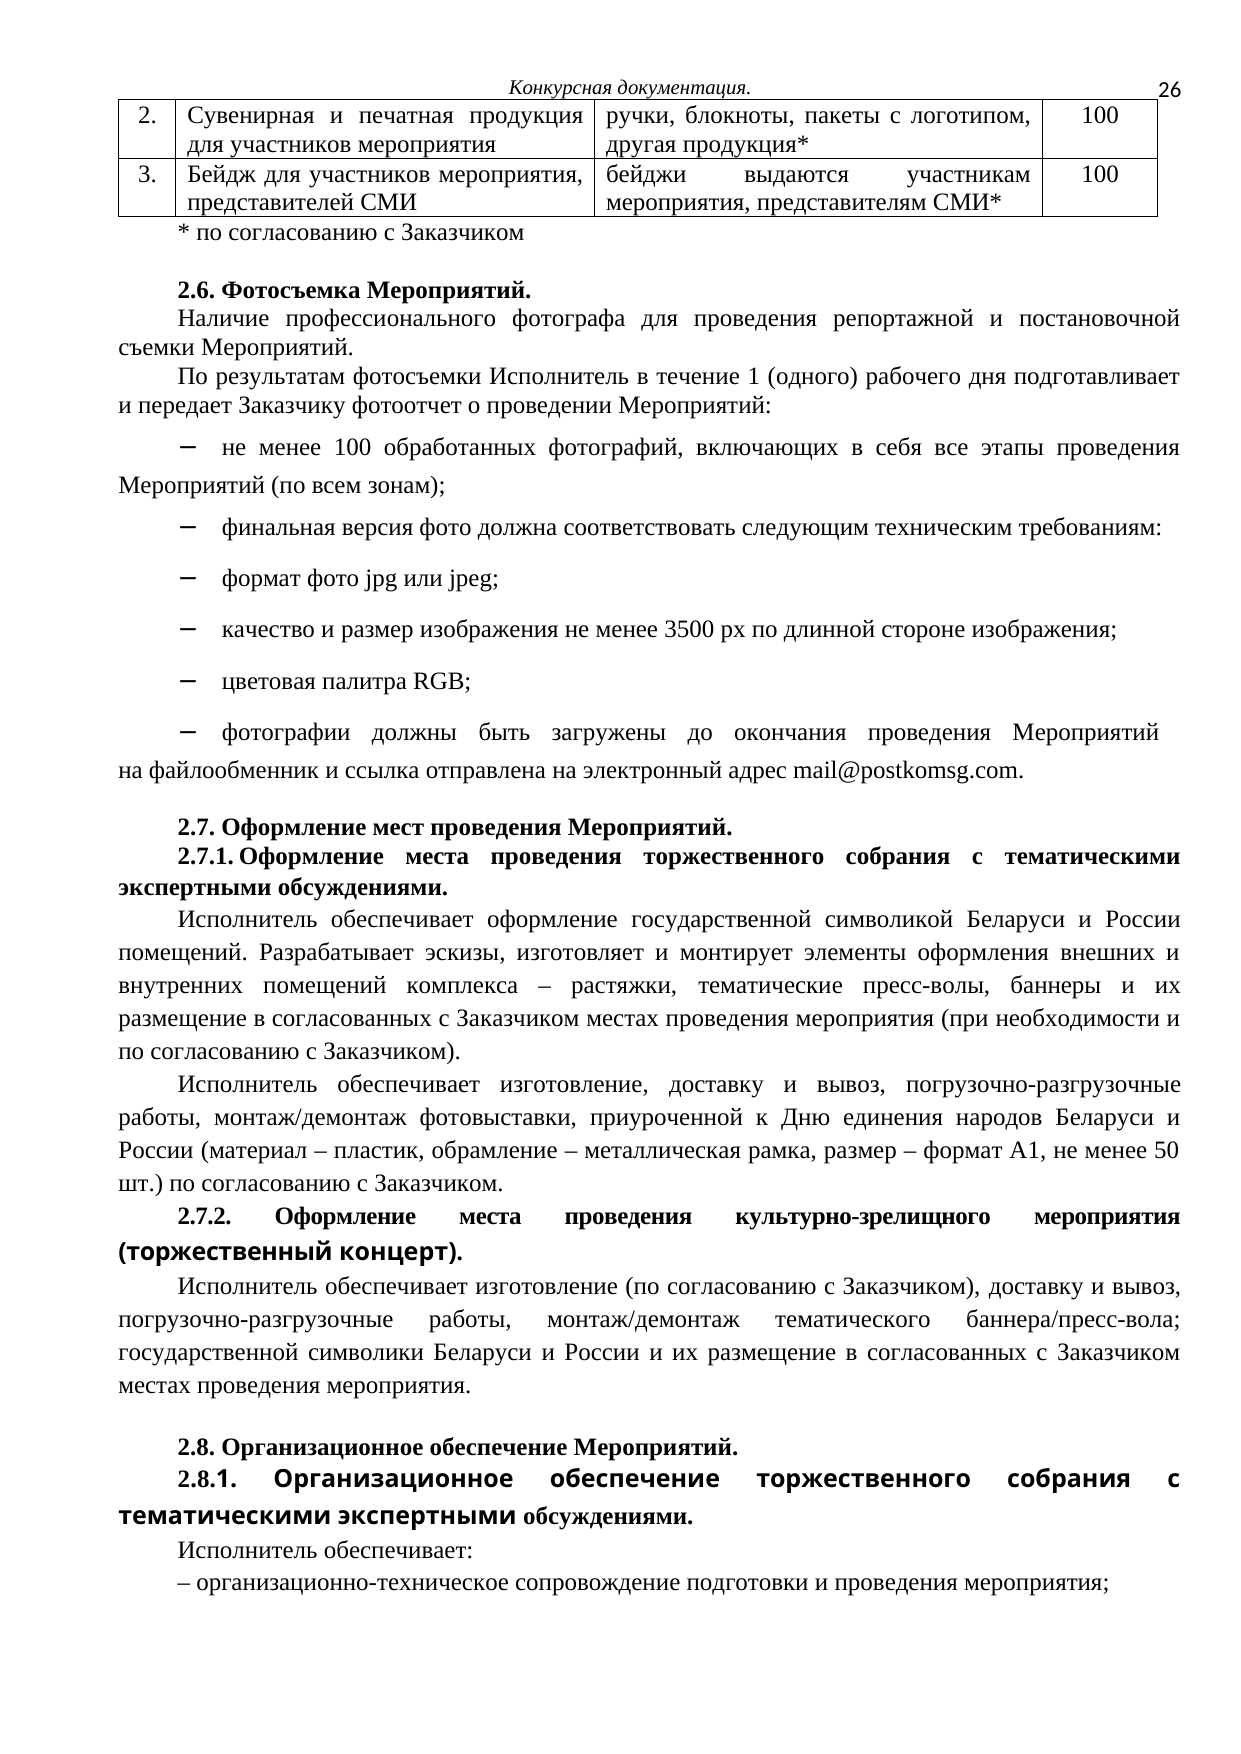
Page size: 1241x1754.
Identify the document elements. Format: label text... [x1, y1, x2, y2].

text Исполнитель обеспечивает изготовление, доставку и вывоз, погрузочно-разгрузочные работы, монтаж/демонтаж фотовыставки, приуроченной к Дню единения народов Беларуси и России (материал – пластик, обрамление – металлическая рамка, размер – формат А1, не менее 50 шт.) по согласованию с Заказчиком. [118, 1069, 1181, 1197]
text * по согласованию с Заказчиком [118, 217, 1181, 246]
text 2.8.1. Организационное обеспечение торжественного собрания с тематическими экспертными обсуждениями. [118, 1460, 1181, 1532]
list цветовая палитра RGB; [118, 652, 1181, 703]
text 2.7.1. Оформление места проведения торжественного собрания с тематическими экспертными обсуждениями. [118, 841, 1181, 901]
table_cell 3. [119, 159, 175, 216]
table_cell Сувенирная и печатная продукция для участников мероприятия [176, 100, 594, 158]
text 2.7.2. Оформление места проведения культурно-зрелищного мероприятия (торжественный концерт). [118, 1201, 1181, 1267]
table_cell 2. [119, 100, 175, 158]
text – организационно-техническое сопровождение подготовки и проведения мероприятия; [118, 1567, 1181, 1595]
list не менее 100 обработанных фотографий, включающих в себя все этапы проведения Мероприятий (по всем зонам); [118, 418, 1181, 498]
text Наличие профессионального фотографа для проведения репортажной и постановочной съемки Мероприятий. [118, 303, 1181, 361]
text Исполнитель обеспечивает оформление государственной символикой Беларуси и России помещений. Разрабатывает эскизы, изготовляет и монтирует элементы оформления внешних и внутренних помещений комплекса – растяжки, тематические пресс-волы, баннеры и их размещение в согласованных с Заказчиком местах проведения мероприятия (при необходимости и по согласованию с Заказчиком). [118, 904, 1181, 1065]
text Исполнитель обеспечивает: [118, 1535, 1181, 1564]
table_cell бейджи выдаются участникам мероприятия, представителям СМИ* [595, 159, 1042, 216]
list формат фото jpg или jpeg; [118, 550, 1181, 601]
text 2.6. Фотосъемка Мероприятий. [118, 275, 1181, 303]
table_cell Бейдж для участников мероприятия, представителей СМИ [176, 159, 594, 216]
table_cell 100 [1043, 159, 1157, 216]
text По результатам фотосъемки Исполнитель в течение 1 (одного) рабочего дня подготавливает и передает Заказчику фотоотчет о проведении Мероприятий: [118, 361, 1181, 418]
text Исполнитель обеспечивает изготовление (по согласованию с Заказчиком), доставку и вывоз, погрузочно-разгрузочные работы, монтаж/демонтаж тематического баннера/пресс-вола; государственной символики Беларуси и России и их размещение в согласованных с Заказчиком местах проведения мероприятия. [118, 1271, 1181, 1398]
list фотографии должны быть загружены до окончания проведения Мероприятий на файлообменник и ссылка отправлена на электронный адрес mail@postkomsg.com. [118, 703, 1181, 783]
list качество и размер изображения не менее 3500 px по длинной стороне изображения; [118, 601, 1181, 652]
list финальная версия фото должна соответствовать следующим техническим требованиям: [118, 498, 1181, 550]
table_cell 100 [1043, 100, 1157, 158]
text 2.7. Оформление мест проведения Мероприятий. [118, 812, 1181, 841]
text 2.8. Организационное обеспечение Мероприятий. [118, 1432, 1181, 1460]
table_cell ручки, блокноты, пакеты с логотипом, другая продукция* [595, 100, 1042, 158]
